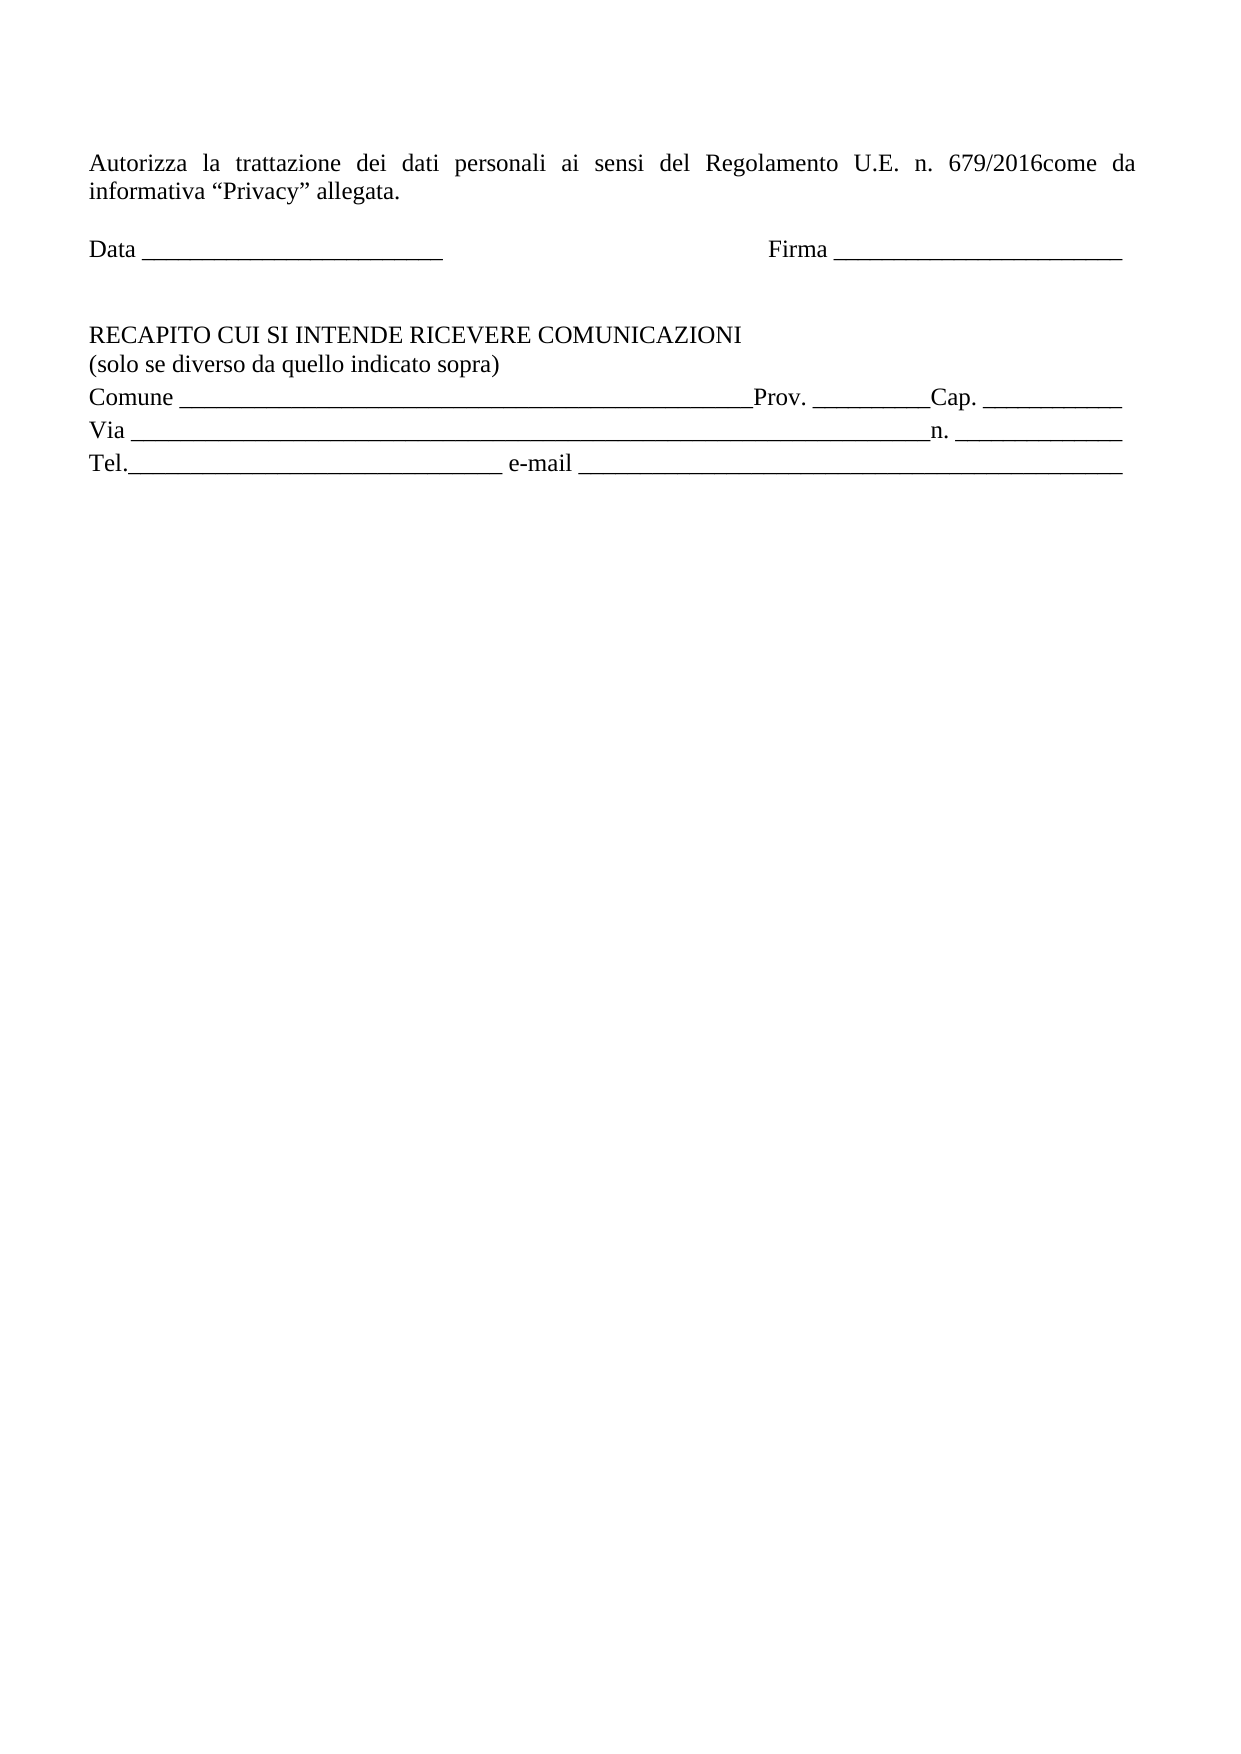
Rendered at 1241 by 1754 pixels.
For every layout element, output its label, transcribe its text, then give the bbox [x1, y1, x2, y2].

text Comune Prov. Cap. [89, 382, 1137, 411]
text Tel. e-mail [89, 448, 1137, 477]
text Via n. [89, 415, 1137, 444]
text RECAPITO CUI SI INTENDE RICEVERE COMUNICAZIONI [89, 320, 1137, 349]
text Autorizza la trattazione dei dati personali ai sensi del Regolamento U.E. n. 679/2016come da informativa “Privacy” allegata. [89, 148, 1137, 205]
text Data Firma [89, 234, 1137, 263]
text (solo se diverso da quello indicato sopra) [89, 349, 1137, 378]
